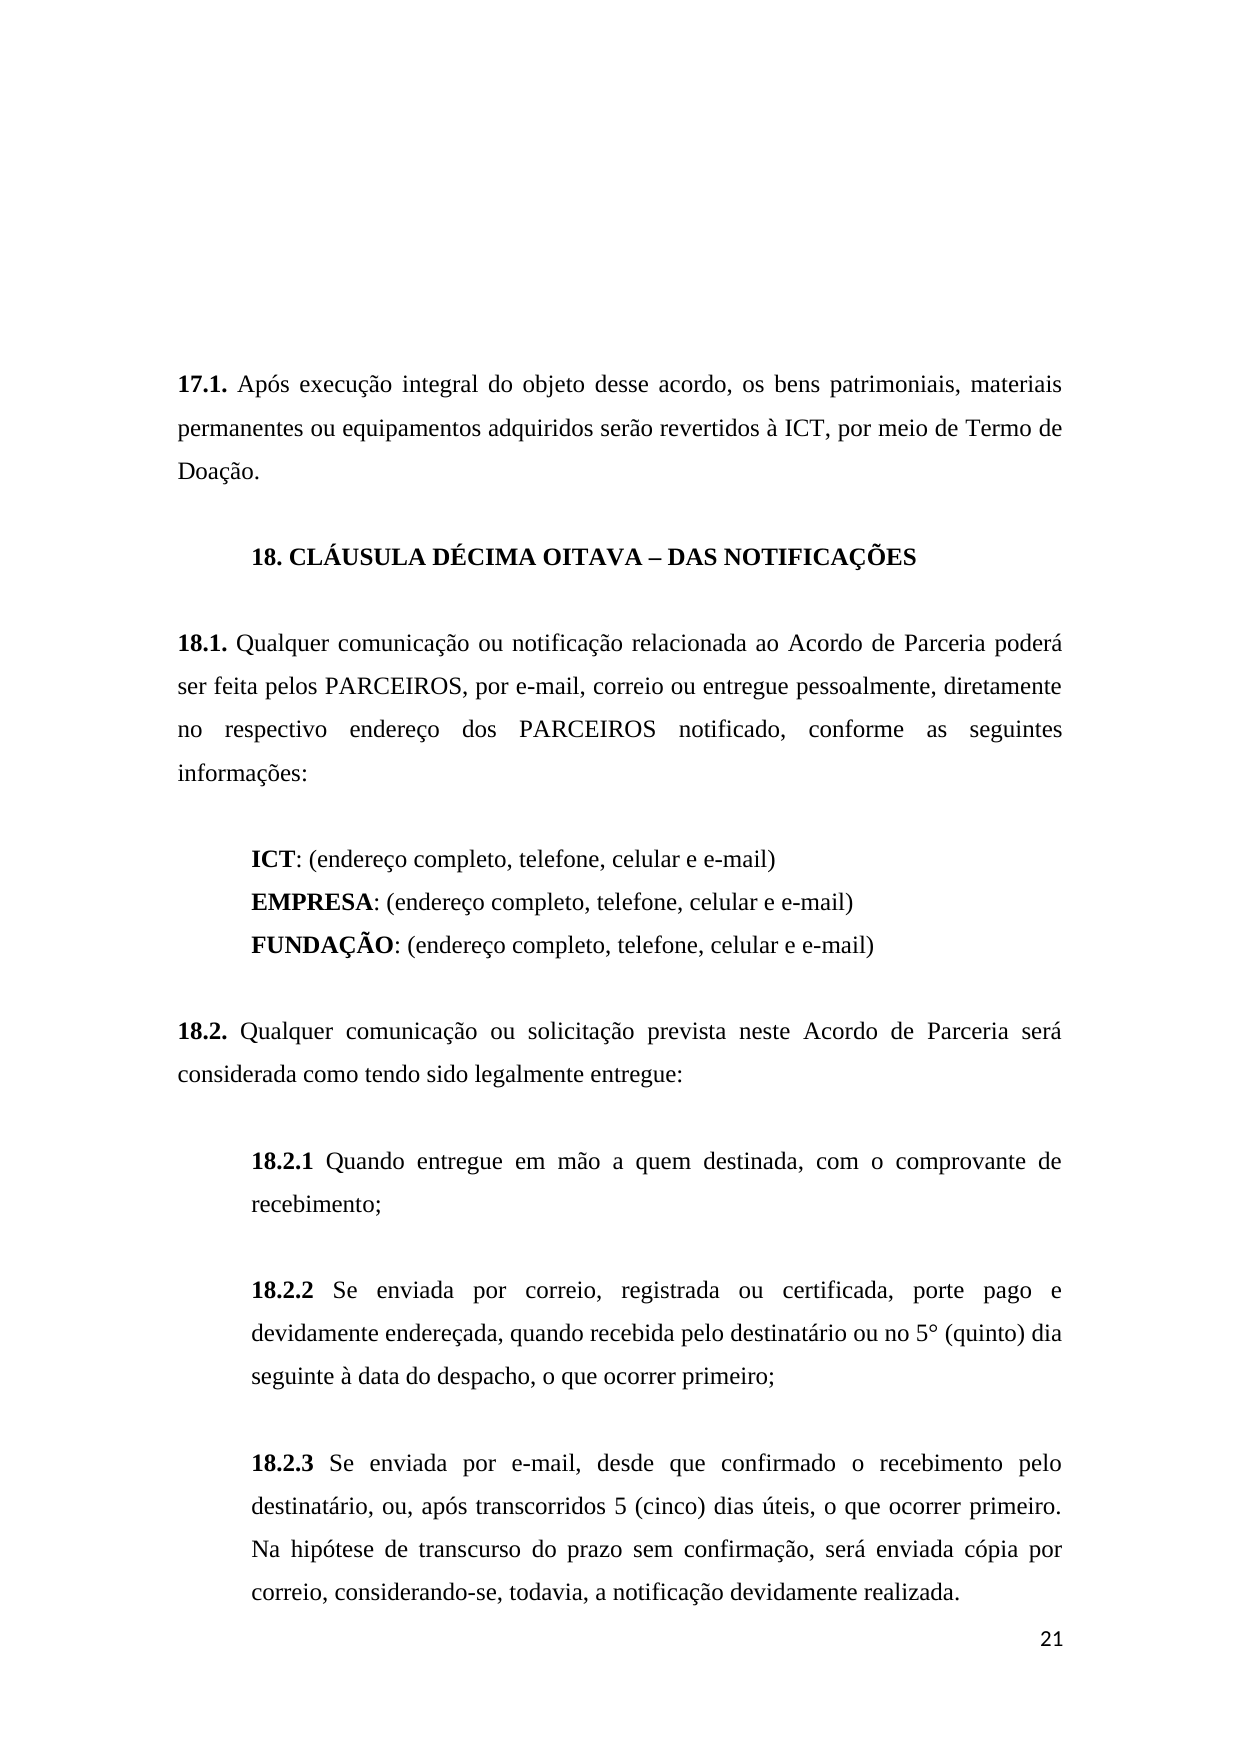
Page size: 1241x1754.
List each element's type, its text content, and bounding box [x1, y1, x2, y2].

text 18.2.1 Quando entregue em mão a quem destinada, com o comprovante de recebimento; [251, 1146, 1063, 1218]
text 17.1. Após execução integral do objeto desse acordo, os bens patrimoniais, materiais permanentes ou equipamentos adquiridos serão revertidos à ICT, por meio de Termo de Doação. [177, 369, 1063, 484]
text EMPRESA: (endereço completo, telefone, celular e e-mail) [251, 887, 1063, 916]
text 18.2. Qualquer comunicação ou solicitação prevista neste Acordo de Parceria será considerada como tendo sido legalmente entregue: [177, 1016, 1063, 1088]
text 18.2.3 Se enviada por e-mail, desde que confirmado o recebimento pelo destinatário, ou, após transcorridos 5 (cinco) dias úteis, o que ocorrer primeiro. Na hipótese de transcurso do prazo sem confirmação, será enviada cópia por correio, considerando-se, todavia, a notificação devidamente realizada. [251, 1448, 1063, 1606]
text 18.1. Qualquer comunicação ou notificação relacionada ao Acordo de Parceria poderá ser feita pelos PARCEIROS, por e-mail, correio ou entregue pessoalmente, diretamente no respectivo endereço dos PARCEIROS notificado, conforme as seguintes informações: [177, 628, 1063, 786]
text 18.2.2 Se enviada por correio, registrada ou certificada, porte pago e devidamente endereçada, quando recebida pelo destinatário ou no 5° (quinto) dia seguinte à data do despacho, o que ocorrer primeiro; [251, 1275, 1063, 1390]
text ICT: (endereço completo, telefone, celular e e-mail) [251, 844, 1063, 873]
text FUNDAÇÃO: (endereço completo, telefone, celular e e-mail) [251, 930, 1063, 959]
text 18. CLÁUSULA DÉCIMA OITAVA – DAS NOTIFICAÇÕES [251, 542, 1063, 571]
